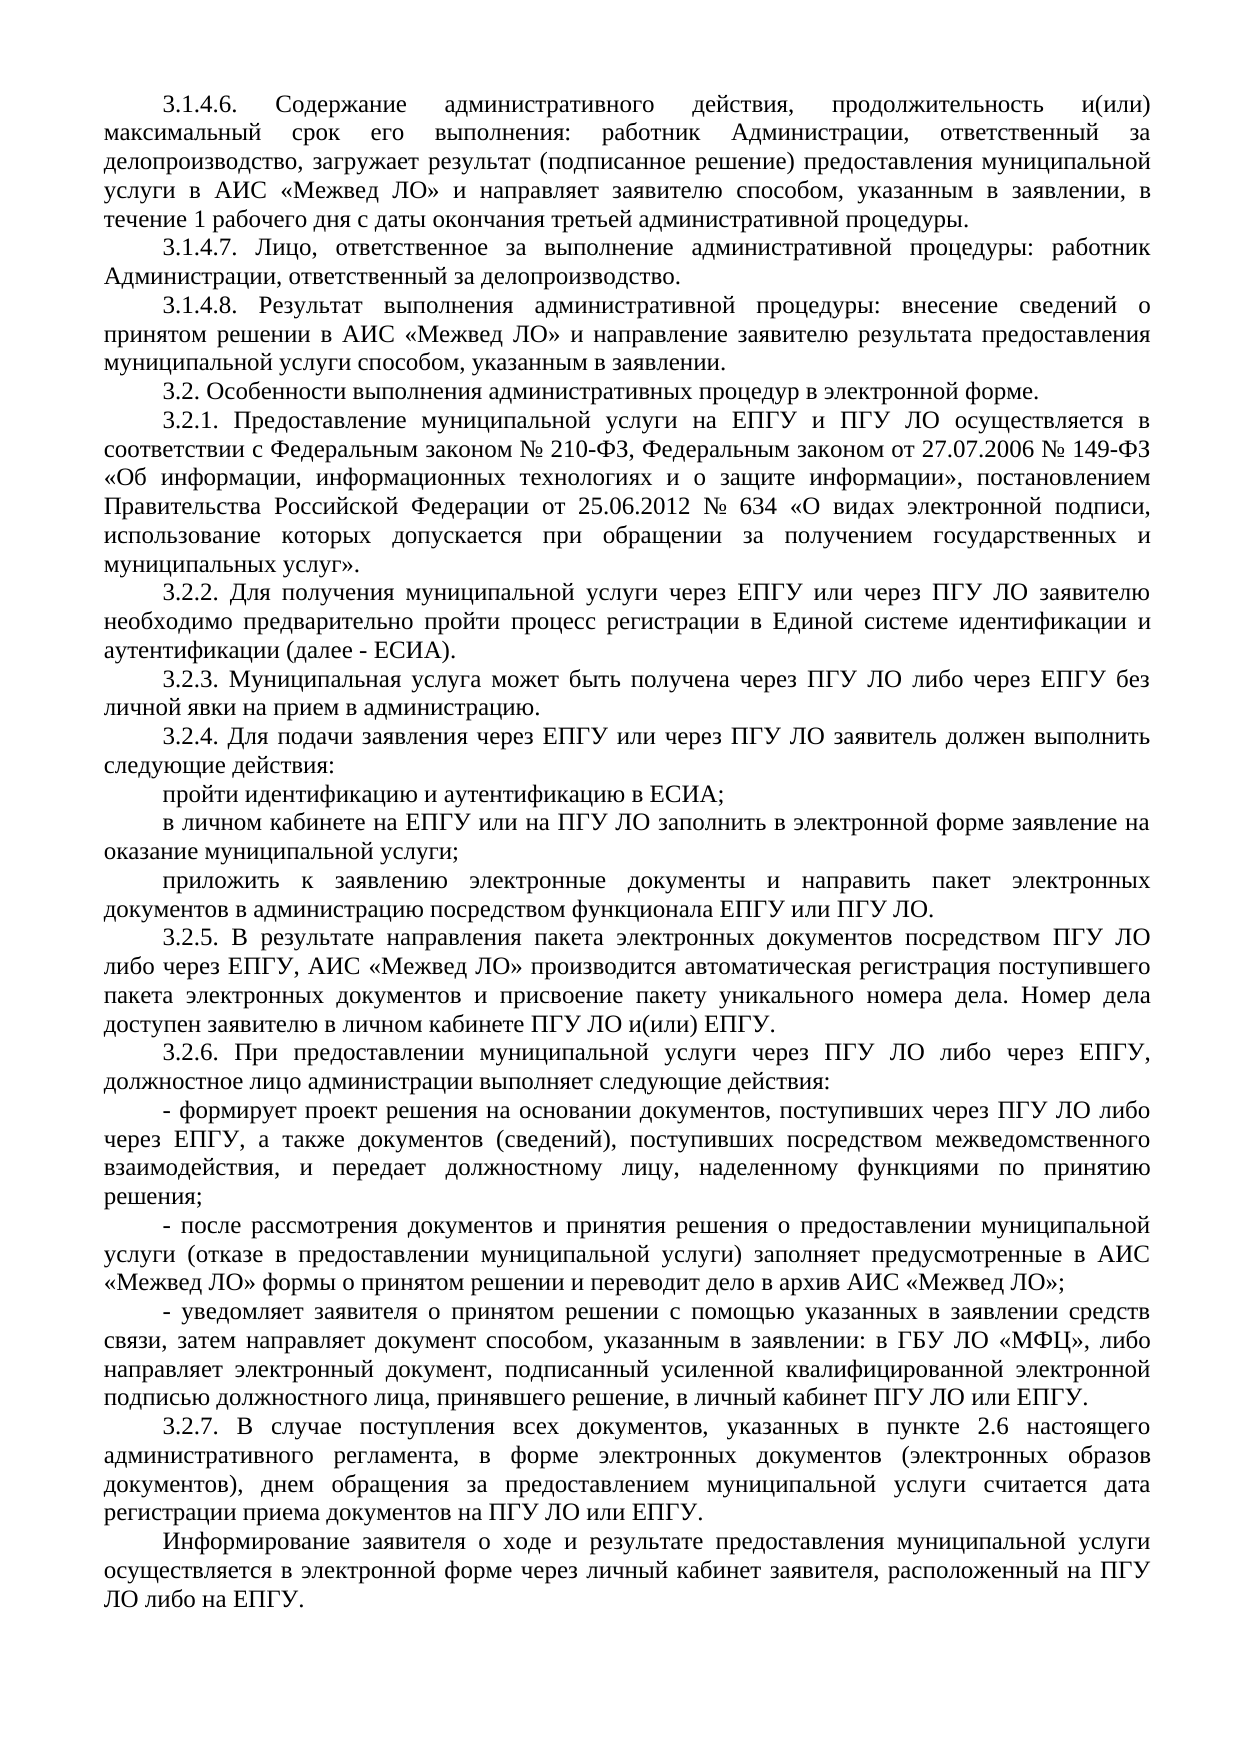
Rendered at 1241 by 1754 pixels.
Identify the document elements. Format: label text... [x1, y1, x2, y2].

text 3.2.2. Для получения муниципальной услуги через ЕПГУ или через ПГУ ЛО заявителю необходимо предварительно пройти процесс регистрации в Единой системе идентификации и аутентификации (далее - ЕСИА). [103, 577, 1152, 664]
text 3.2.7. В случае поступления всех документов, указанных в пункте 2.6 настоящего административного регламента, в форме электронных документов (электронных образов документов), днем обращения за предоставлением муниципальной услуги считается дата регистрации приема документов на ПГУ ЛО или ЕПГУ. [103, 1411, 1152, 1526]
text 3.1.4.6. Содержание административного действия, продолжительность и(или) максимальный срок его выполнения: работник Администрации, ответственный за делопроизводство, загружает результат (подписанное решение) предоставления муниципальной услуги в АИС «Межвед ЛО» и направляет заявителю способом, указанным в заявлении, в течение 1 рабочего дня с даты окончания третьей административной процедуры. [103, 89, 1152, 232]
text в личном кабинете на ЕПГУ или на ПГУ ЛО заполнить в электронной форме заявление на оказание муниципальной услуги; [103, 807, 1152, 865]
text 3.2.6. При предоставлении муниципальной услуги через ПГУ ЛО либо через ЕПГУ, должностное лицо администрации выполняет следующие действия: [103, 1037, 1152, 1095]
text Информирование заявителя о ходе и результате предоставления муниципальной услуги осуществляется в электронной форме через личный кабинет заявителя, расположенный на ПГУ ЛО либо на ЕПГУ. [103, 1526, 1152, 1612]
text - после рассмотрения документов и принятия решения о предоставлении муниципальной услуги (отказе в предоставлении муниципальной услуги) заполняет предусмотренные в АИС «Межвед ЛО» формы о принятом решении и переводит дело в архив АИС «Межвед ЛО»; [103, 1210, 1152, 1296]
text 3.1.4.8. Результат выполнения административной процедуры: внесение сведений о принятом решении в АИС «Межвед ЛО» и направление заявителю результата предоставления муниципальной услуги способом, указанным в заявлении. [103, 290, 1152, 376]
text 3.2.3. Муниципальная услуга может быть получена через ПГУ ЛО либо через ЕПГУ без личной явки на прием в администрацию. [103, 664, 1152, 721]
text 3.2.4. Для подачи заявления через ЕПГУ или через ПГУ ЛО заявитель должен выполнить следующие действия: [103, 721, 1152, 779]
text приложить к заявлению электронные документы и направить пакет электронных документов в администрацию посредством функционала ЕПГУ или ПГУ ЛО. [103, 865, 1152, 922]
text 3.2.5. В результате направления пакета электронных документов посредством ПГУ ЛО либо через ЕПГУ, АИС «Межвед ЛО» производится автоматическая регистрация поступившего пакета электронных документов и присвоение пакету уникального номера дела. Номер дела доступен заявителю в личном кабинете ПГУ ЛО и(или) ЕПГУ. [103, 922, 1152, 1037]
text 3.2. Особенности выполнения административных процедур в электронной форме. [103, 376, 1152, 405]
text пройти идентификацию и аутентификацию в ЕСИА; [103, 779, 1152, 807]
text - уведомляет заявителя о принятом решении с помощью указанных в заявлении средств связи, затем направляет документ способом, указанным в заявлении: в ГБУ ЛО «МФЦ», либо направляет электронный документ, подписанный усиленной квалифицированной электронной подписью должностного лица, принявшего решение, в личный кабинет ПГУ ЛО или ЕПГУ. [103, 1296, 1152, 1411]
text - формирует проект решения на основании документов, поступивших через ПГУ ЛО либо через ЕПГУ, а также документов (сведений), поступивших посредством межведомственного взаимодействия, и передает должностному лицу, наделенному функциями по принятию решения; [103, 1095, 1152, 1210]
text 3.2.1. Предоставление муниципальной услуги на ЕПГУ и ПГУ ЛО осуществляется в соответствии с Федеральным законом № 210-ФЗ, Федеральным законом от 27.07.2006 № 149-ФЗ «Об информации, информационных технологиях и о защите информации», постановлением Правительства Российской Федерации от 25.06.2012 № 634 «О видах электронной подписи, использование которых допускается при обращении за получением государственных и муниципальных услуг». [103, 405, 1152, 577]
text 3.1.4.7. Лицо, ответственное за выполнение административной процедуры: работник Администрации, ответственный за делопроизводство. [103, 232, 1152, 290]
